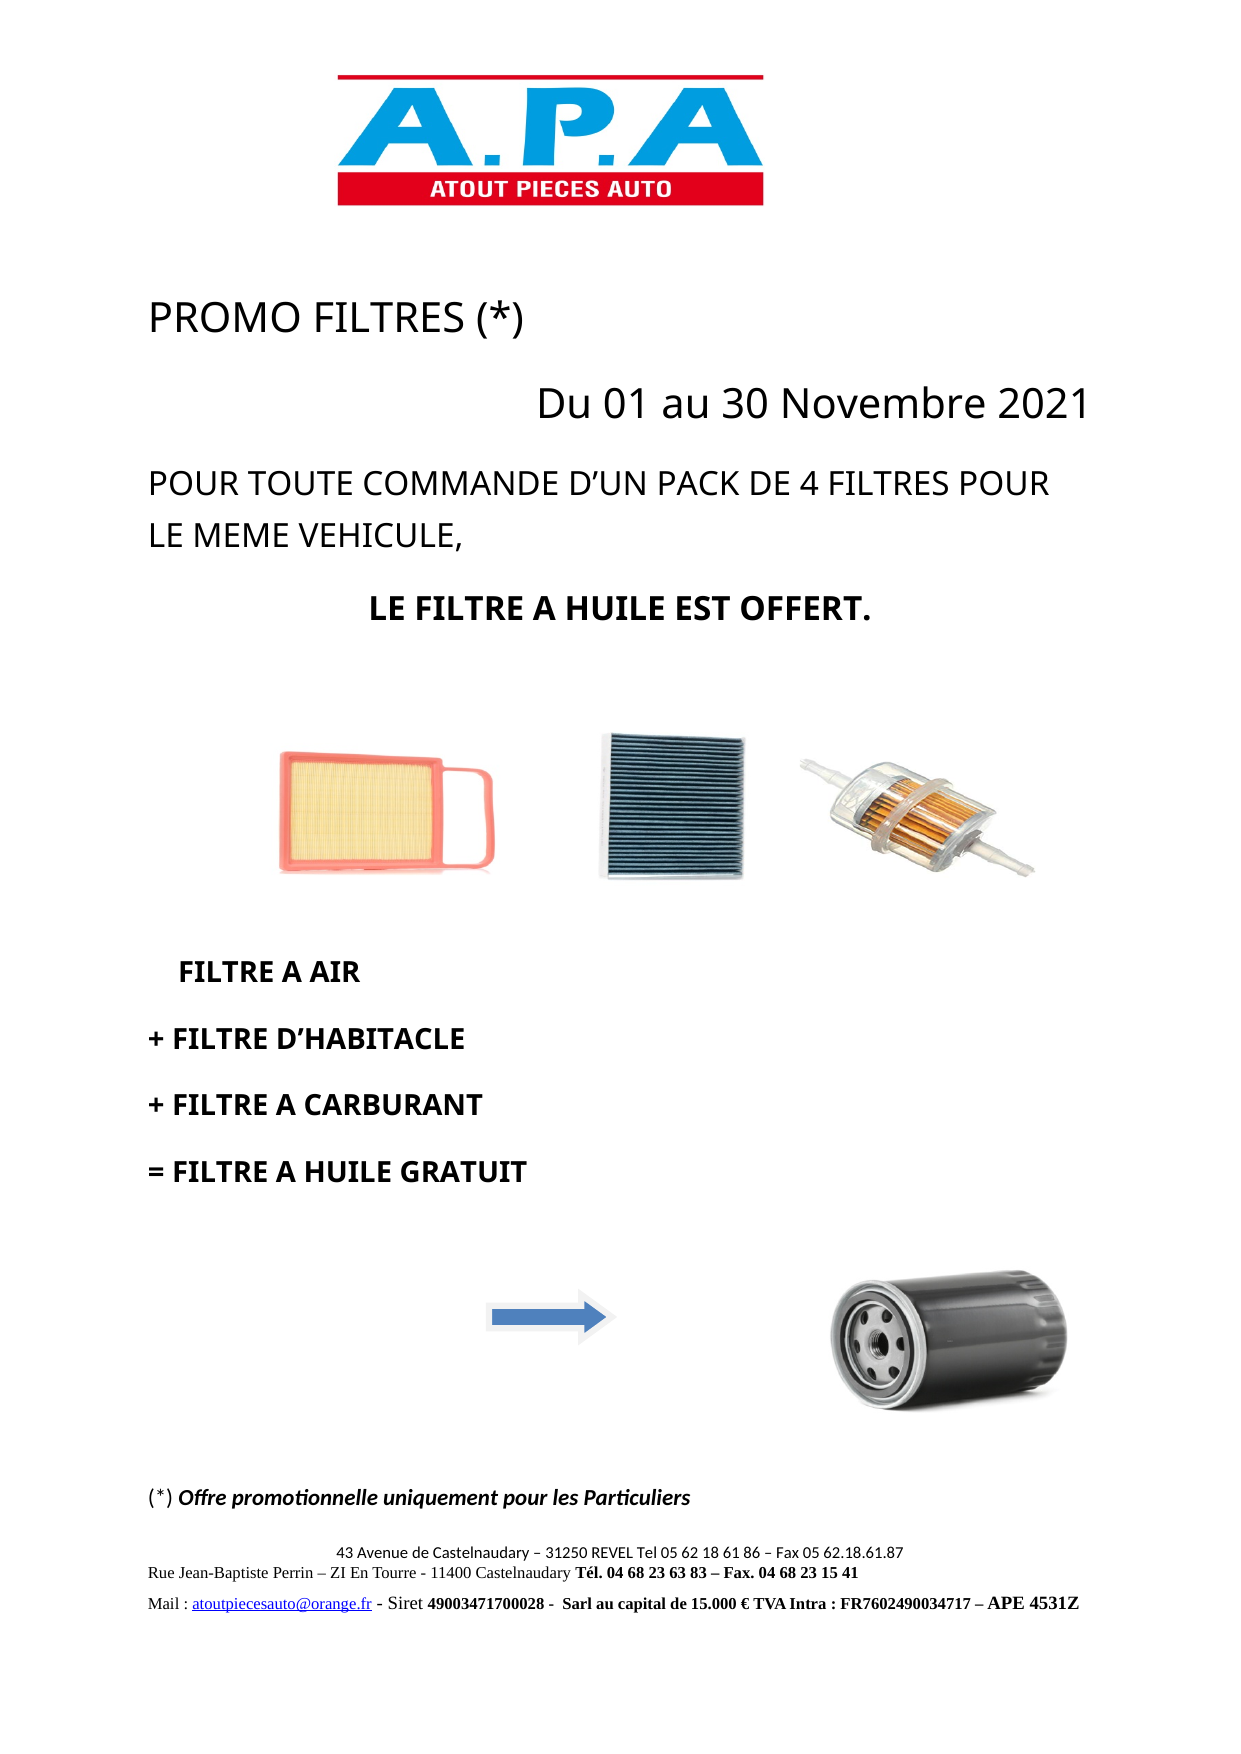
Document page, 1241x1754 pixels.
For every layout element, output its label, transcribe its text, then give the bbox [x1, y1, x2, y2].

text LE FILTRE A HUILE EST OFFERT. [148, 585, 1093, 630]
text FILTRE A AIR [148, 951, 1093, 991]
text Du 01 au 30 Novembre 2021 [148, 374, 1093, 430]
picture [333, 73, 766, 207]
text (*) Offre promotionnelle uniquement pour les Particuliers [148, 1483, 1093, 1511]
text PROMO FILTRES (*) [148, 288, 1093, 344]
text = FILTRE A HUILE GRATUIT [148, 1151, 1093, 1191]
text + FILTRE A CARBURANT [148, 1084, 1093, 1124]
picture [204, 711, 1036, 899]
text POUR TOUTE COMMANDE D’UN PACK DE 4 FILTRES POUR LE MEME VEHICULE, [148, 460, 1093, 557]
picture [806, 1217, 1093, 1458]
text + FILTRE D’HABITACLE [148, 1018, 1093, 1058]
